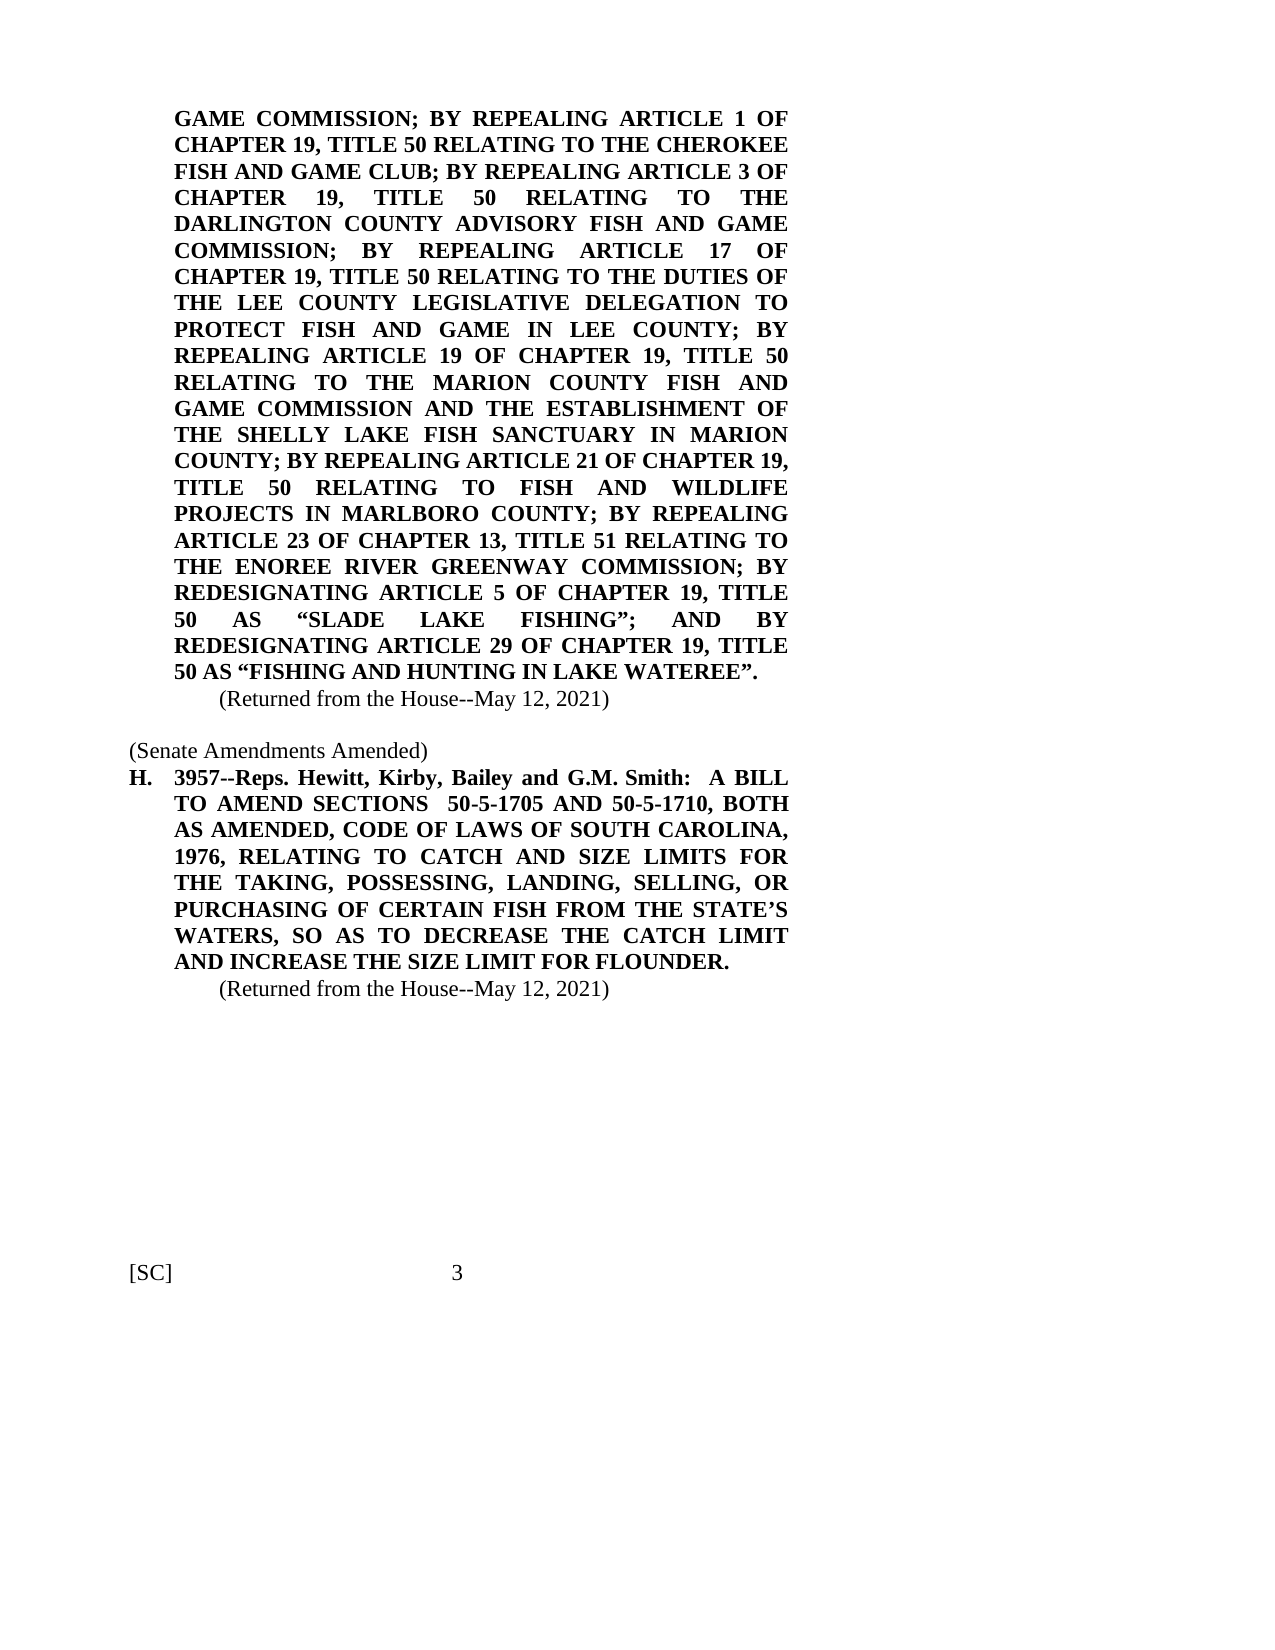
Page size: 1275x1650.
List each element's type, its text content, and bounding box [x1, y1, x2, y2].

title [129, 105, 789, 685]
text (Senate Amendments Amended) [129, 737, 789, 764]
text (Returned from the House--May 12, 2021) [219, 975, 789, 1001]
text (Returned from the House--May 12, 2021) [219, 685, 789, 711]
title H. 3957--Reps. Hewitt, Kirby, Bailey and G.M. Smith: A BILL TO AMEND SECTIONS 50-5-1705 AND 50-5-1710, BOTH AS AMENDED, CODE OF LAWS OF SOUTH CAROLINA, 1976, RELATING TO CATCH AND SIZE LIMITS FOR THE TAKING, POSSESSING, LANDING, SELLING, OR PURCHASING OF CERTAIN FISH FROM THE STATE’S WATERS, SO AS TO DECREASE THE CATCH LIMIT AND INCREASE THE SIZE LIMIT FOR FLOUNDER. [129, 764, 789, 975]
